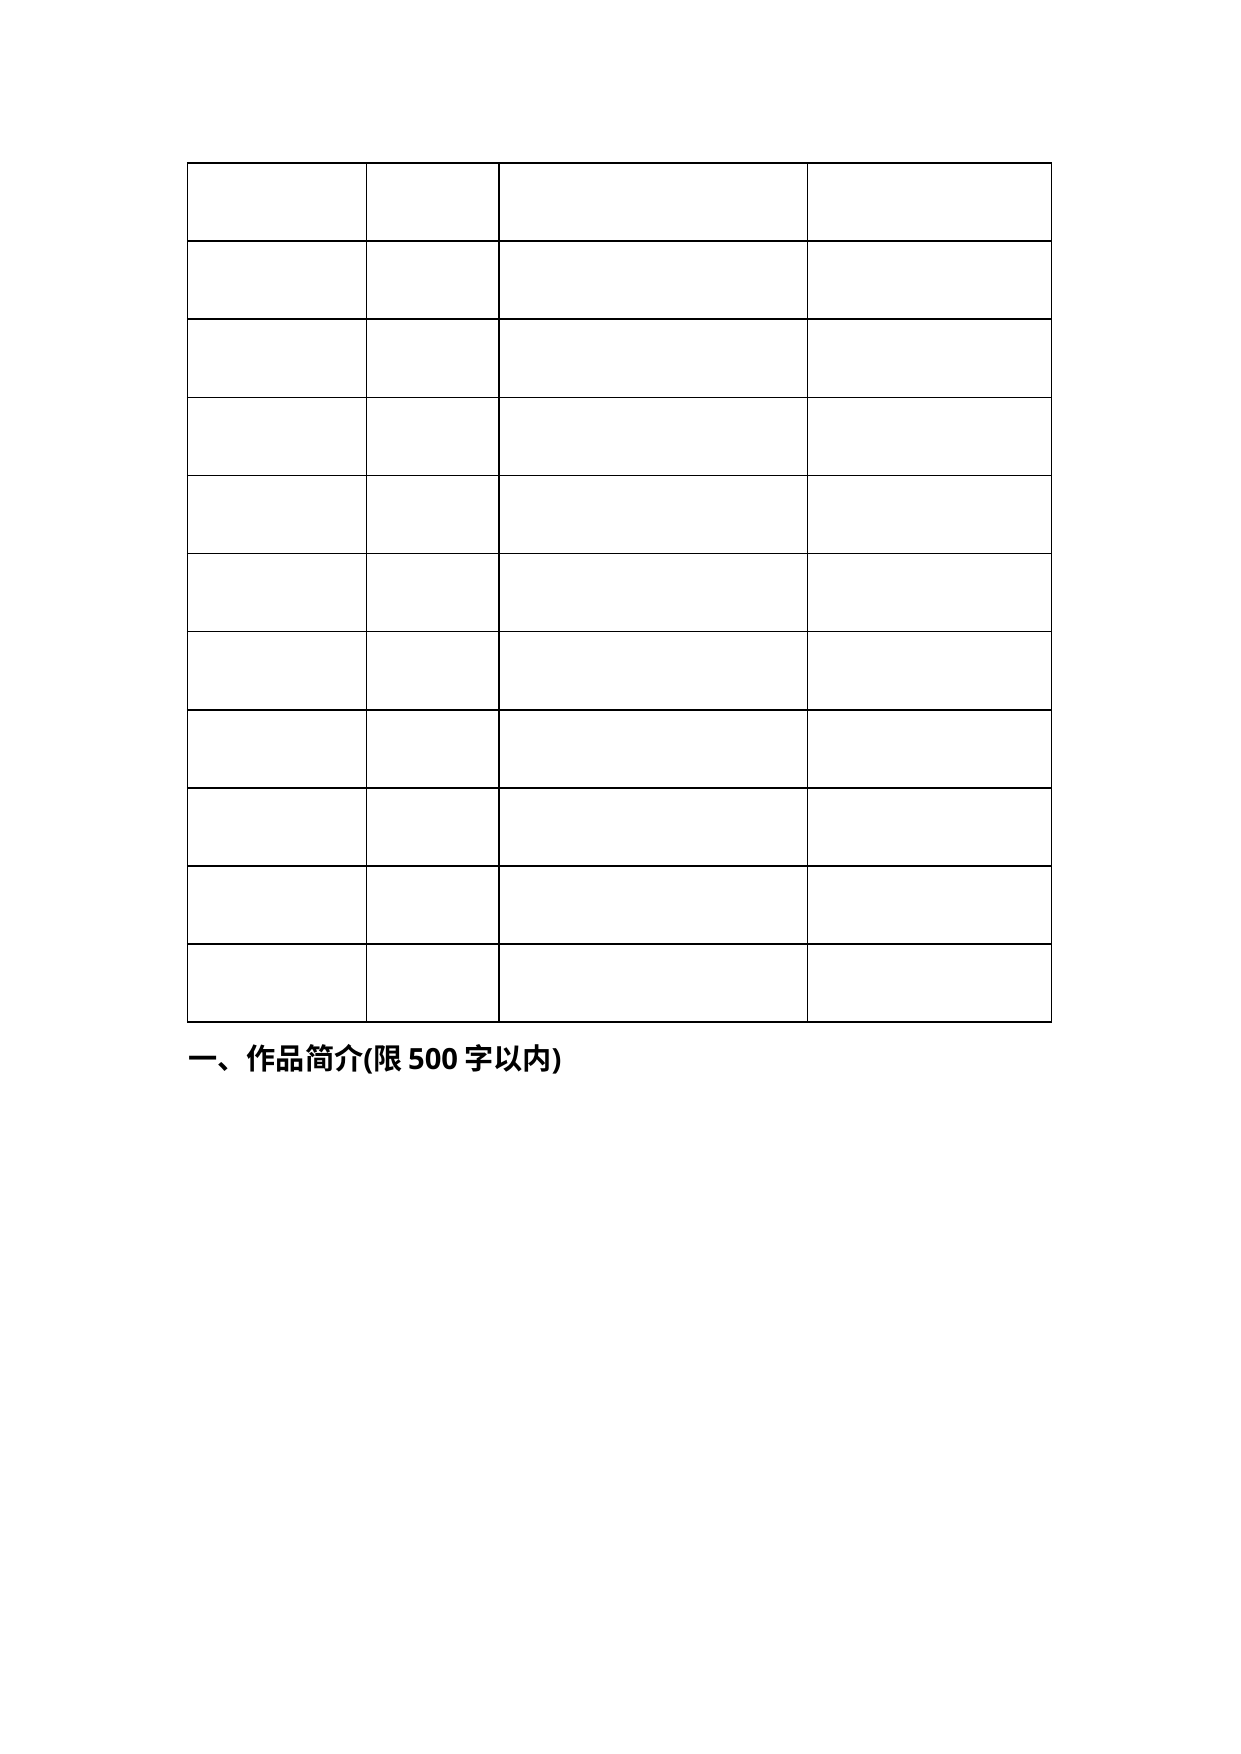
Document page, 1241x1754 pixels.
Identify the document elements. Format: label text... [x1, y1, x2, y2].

table_cell [808, 242, 1051, 318]
table_cell [808, 554, 1051, 631]
table_cell [367, 867, 498, 943]
table_cell [808, 164, 1051, 240]
table_cell [808, 945, 1051, 1021]
table_cell [500, 476, 807, 553]
table_cell [808, 320, 1051, 396]
table_cell [500, 867, 807, 943]
table_cell [808, 476, 1051, 553]
table_cell [188, 789, 366, 865]
table_cell [808, 867, 1051, 943]
table_cell [367, 164, 498, 240]
table_cell [188, 554, 366, 631]
table_cell [367, 945, 498, 1021]
table_cell [808, 789, 1051, 865]
table_cell [367, 554, 498, 631]
table_cell [500, 320, 807, 396]
table_cell [808, 398, 1051, 474]
table_cell [188, 398, 366, 474]
table_cell [500, 945, 807, 1021]
table_cell [500, 711, 807, 787]
table_cell [188, 164, 366, 240]
table_cell [808, 632, 1051, 709]
table_cell [188, 476, 366, 553]
table_cell [367, 711, 498, 787]
table_cell [500, 242, 807, 318]
table_cell [500, 632, 807, 709]
table_cell [500, 554, 807, 631]
table_cell [808, 711, 1051, 787]
table_cell [367, 476, 498, 553]
table_cell [367, 320, 498, 396]
table_cell [367, 789, 498, 865]
table_cell [188, 632, 366, 709]
table_cell [188, 242, 366, 318]
table_cell [500, 164, 807, 240]
table_cell [367, 398, 498, 474]
table_cell [188, 320, 366, 396]
table_cell 一、作品简介(限500字以内) [186, 1022, 1051, 1097]
table_cell [500, 398, 807, 474]
table_cell [188, 867, 366, 943]
table_cell [367, 242, 498, 318]
table_cell [367, 632, 498, 709]
table_cell [188, 945, 366, 1021]
table_cell [500, 789, 807, 865]
table_cell [188, 711, 366, 787]
